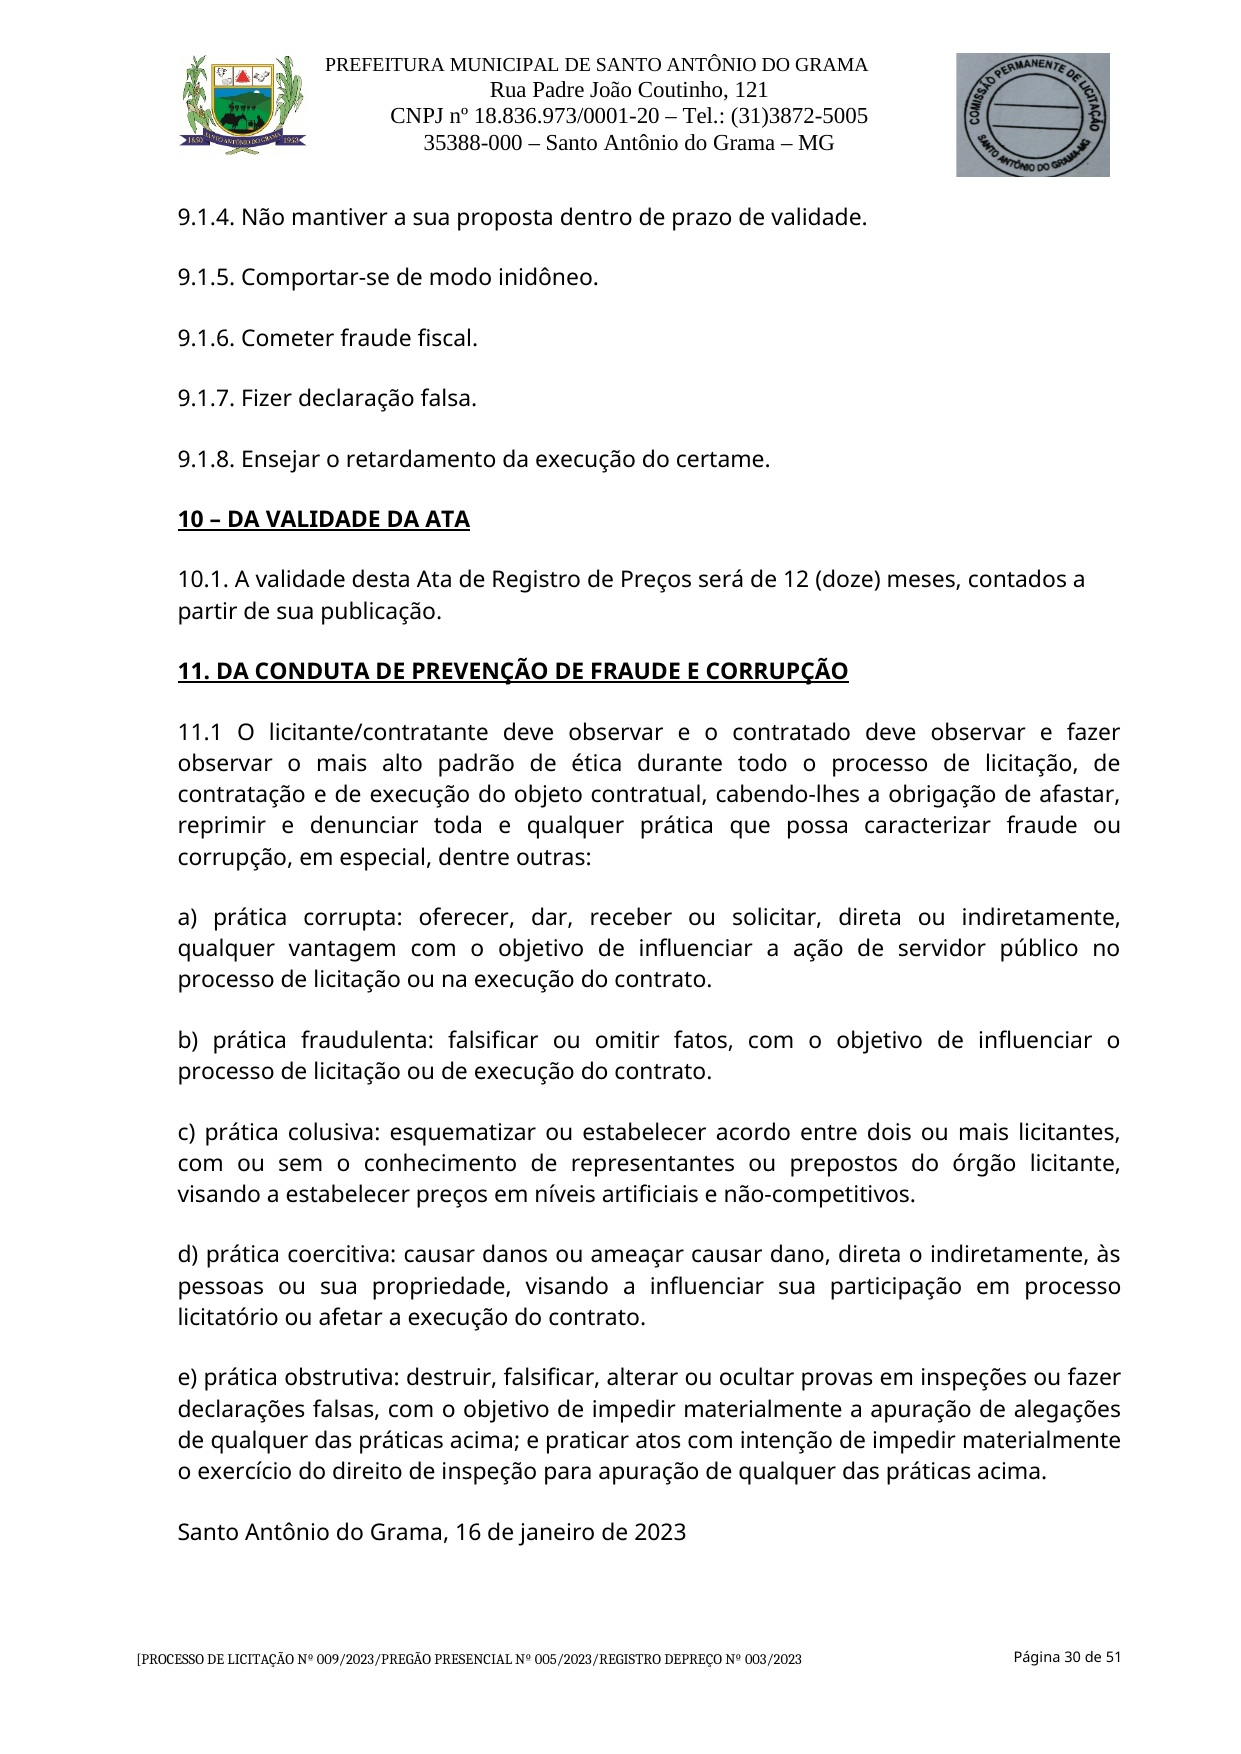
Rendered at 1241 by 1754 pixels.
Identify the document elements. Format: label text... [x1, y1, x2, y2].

text 11.1 O licitante/contratante deve observar e o contratado deve observar e fazer observar o mais alto padrão de ética durante todo o processo de licitação, de contratação e de execução do objeto contratual, cabendo-lhes a obrigação de afastar, reprimir e denunciar toda e qualquer prática que possa caracterizar fraude ou corrupção, em especial, dentre outras: [177, 715, 1122, 872]
text 9.1.8. Ensejar o retardamento da execução do certame. [177, 442, 1122, 474]
picture [178, 55, 307, 155]
list 10.1. A validade desta Ata de Registro de Preços será de 12 (doze) meses, contados a partir de sua publicação. [177, 563, 1122, 626]
text Santo Antônio do Grama, 16 de janeiro de 2023 [177, 1515, 1122, 1547]
text b) prática fraudulenta: falsificar ou omitir fatos, com o objetivo de influenciar o processo de licitação ou de execução do contrato. [177, 1024, 1122, 1086]
text d) prática coercitiva: causar danos ou ameaçar causar dano, direta o indiretamente, às pessoas ou sua propriedade, visando a influenciar sua participação em processo licitatório ou afetar a execução do contrato. [177, 1238, 1122, 1332]
text c) prática colusiva: esquematizar ou estabelecer acordo entre dois ou mais licitantes, com ou sem o conhecimento de representantes ou prepostos do órgão licitante, visando a estabelecer preços em níveis artificiais e não-competitivos. [177, 1115, 1122, 1209]
text a) prática corrupta: oferecer, dar, receber ou solicitar, direta ou indiretamente, qualquer vantagem com o objetivo de influenciar a ação de servidor público no processo de licitação ou na execução do contrato. [177, 901, 1122, 994]
text 9.1.7. Fizer declaração falsa. [177, 382, 1122, 413]
text e) prática obstrutiva: destruir, falsificar, alterar ou ocultar provas em inspeções ou fazer declarações falsas, com o objetivo de impedir materialmente a apuração de alegações de qualquer das práticas acima; e praticar atos com intenção de impedir materialmente o exercício do direito de inspeção para apuração de qualquer das práticas acima. [177, 1361, 1122, 1486]
list 10 – DA VALIDADE DA ATA [177, 503, 1122, 534]
picture [956, 53, 1110, 177]
text 9.1.5. Comportar-se de modo inidôneo. [177, 261, 1122, 292]
text 9.1.4. Não mantiver a sua proposta dentro de prazo de validade. [177, 201, 1122, 232]
text 11. DA CONDUTA DE PREVENÇÃO DE FRAUDE E CORRUPÇÃO [177, 655, 1122, 686]
text 9.1.6. Cometer fraude fiscal. [177, 322, 1122, 353]
